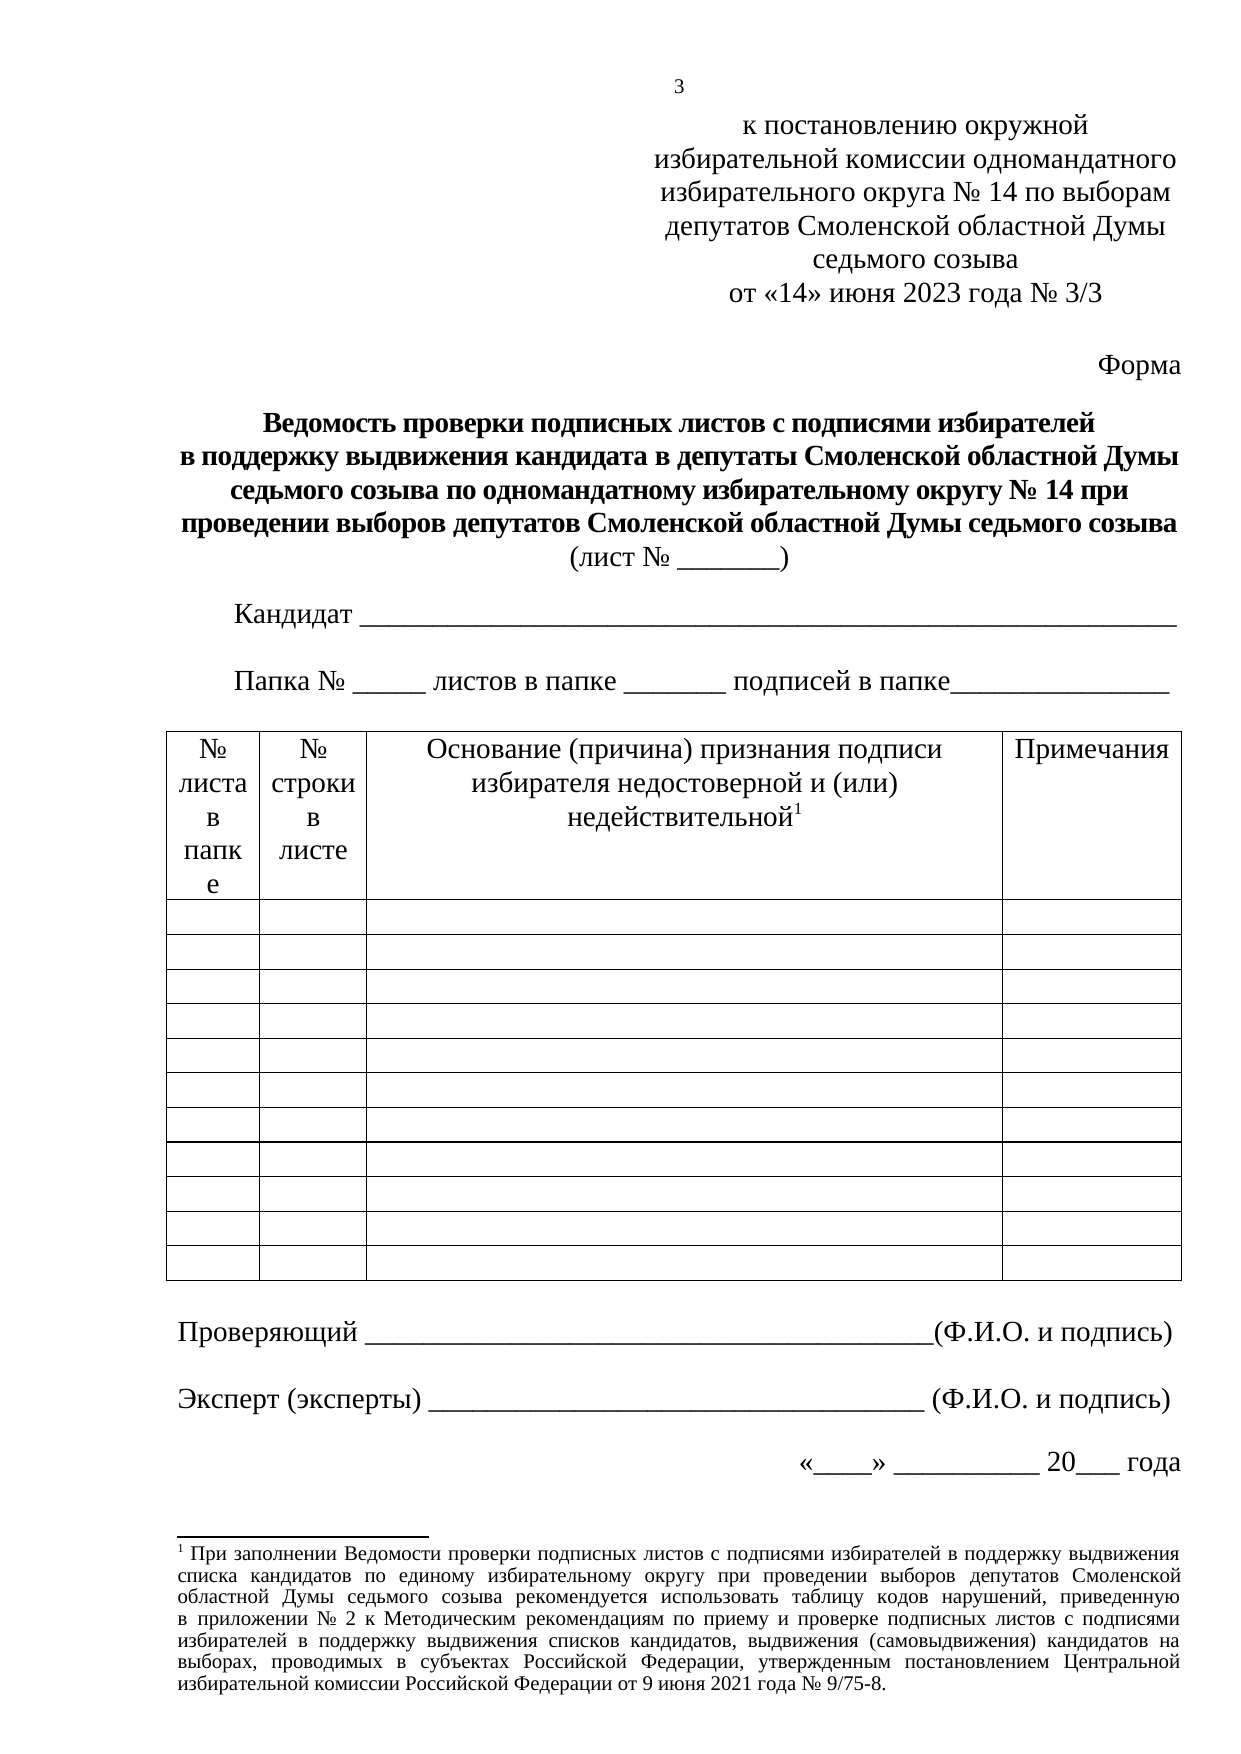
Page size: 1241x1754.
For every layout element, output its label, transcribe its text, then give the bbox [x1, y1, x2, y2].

table_cell [167, 970, 259, 1003]
text от «14» июня 2023 года № 3/3 [650, 275, 1181, 309]
table_cell [260, 900, 366, 934]
table_cell [1003, 970, 1181, 1003]
table_cell [1003, 1212, 1181, 1245]
table_cell [167, 1177, 259, 1211]
table_cell [167, 935, 259, 968]
table_cell [167, 1212, 259, 1245]
table_cell [367, 1177, 1002, 1211]
table_cell [367, 1108, 1002, 1141]
text Ведомость проверки подписных листов с подписями избирателей [177, 405, 1181, 438]
table_cell [167, 1004, 259, 1038]
table_cell [367, 1143, 1002, 1176]
table_cell [167, 1073, 259, 1107]
table_cell [367, 1073, 1002, 1107]
table_cell [260, 1246, 366, 1280]
text Папка № _____ листов в папке _______ подписей в папке_______________ [177, 663, 1181, 697]
table_cell [260, 1143, 366, 1176]
table_cell [260, 1177, 366, 1211]
table_cell [1003, 1246, 1181, 1280]
text к постановлению окружной избирательной комиссии одномандатного избирательного округа № 14 по выборам депутатов Смоленской областной Думы седьмого созыва [650, 107, 1181, 275]
table_cell [367, 900, 1002, 934]
table_cell [367, 935, 1002, 968]
text Эксперт (эксперты) __________________________________ (Ф.И.О. и подпись) [177, 1381, 1181, 1415]
table_cell [260, 1212, 366, 1245]
table_header № строки в листе [260, 732, 366, 899]
table_cell [260, 1039, 366, 1072]
table_cell [1003, 1108, 1181, 1141]
table_header Основание (причина) признания подписи избирателя недостоверной и (или) недействительной [367, 732, 1002, 899]
table_cell [367, 1246, 1002, 1280]
table_cell [260, 1004, 366, 1038]
table_cell [367, 970, 1002, 1003]
table_cell [167, 1143, 259, 1176]
table_cell [1003, 1039, 1181, 1072]
text Кандидат ________________________________________________________ [177, 596, 1181, 630]
text Проверяющий _______________________________________(Ф.И.О. и подпись) [177, 1314, 1181, 1348]
table_cell [1003, 1143, 1181, 1176]
table_cell [167, 1108, 259, 1141]
table_cell [1003, 935, 1181, 968]
table_cell [260, 970, 366, 1003]
table_cell [260, 1108, 366, 1141]
table_cell [167, 900, 259, 934]
table_cell [367, 1004, 1002, 1038]
table_cell [260, 935, 366, 968]
table_cell [1003, 1073, 1181, 1107]
text в поддержку выдвижения кандидата в депутаты Смоленской областной Думы седьмого созыва по одномандатному избирательному округу № 14 при проведении выборов депутатов Смоленской областной Думы седьмого созыва [177, 438, 1181, 539]
table_header № листа в папке [167, 732, 259, 899]
table_cell [167, 1246, 259, 1280]
table_cell [367, 1039, 1002, 1072]
table_cell [167, 1039, 259, 1072]
text Форма [177, 347, 1181, 381]
text (лист № _______) [177, 539, 1181, 572]
table_cell [1003, 1177, 1181, 1211]
table_cell [260, 1073, 366, 1107]
table_cell [1003, 1004, 1181, 1038]
table_cell [367, 1212, 1002, 1245]
table_cell [1003, 900, 1181, 934]
table_header Примечания [1003, 732, 1181, 899]
text «____» __________ 20___ года [177, 1444, 1181, 1477]
